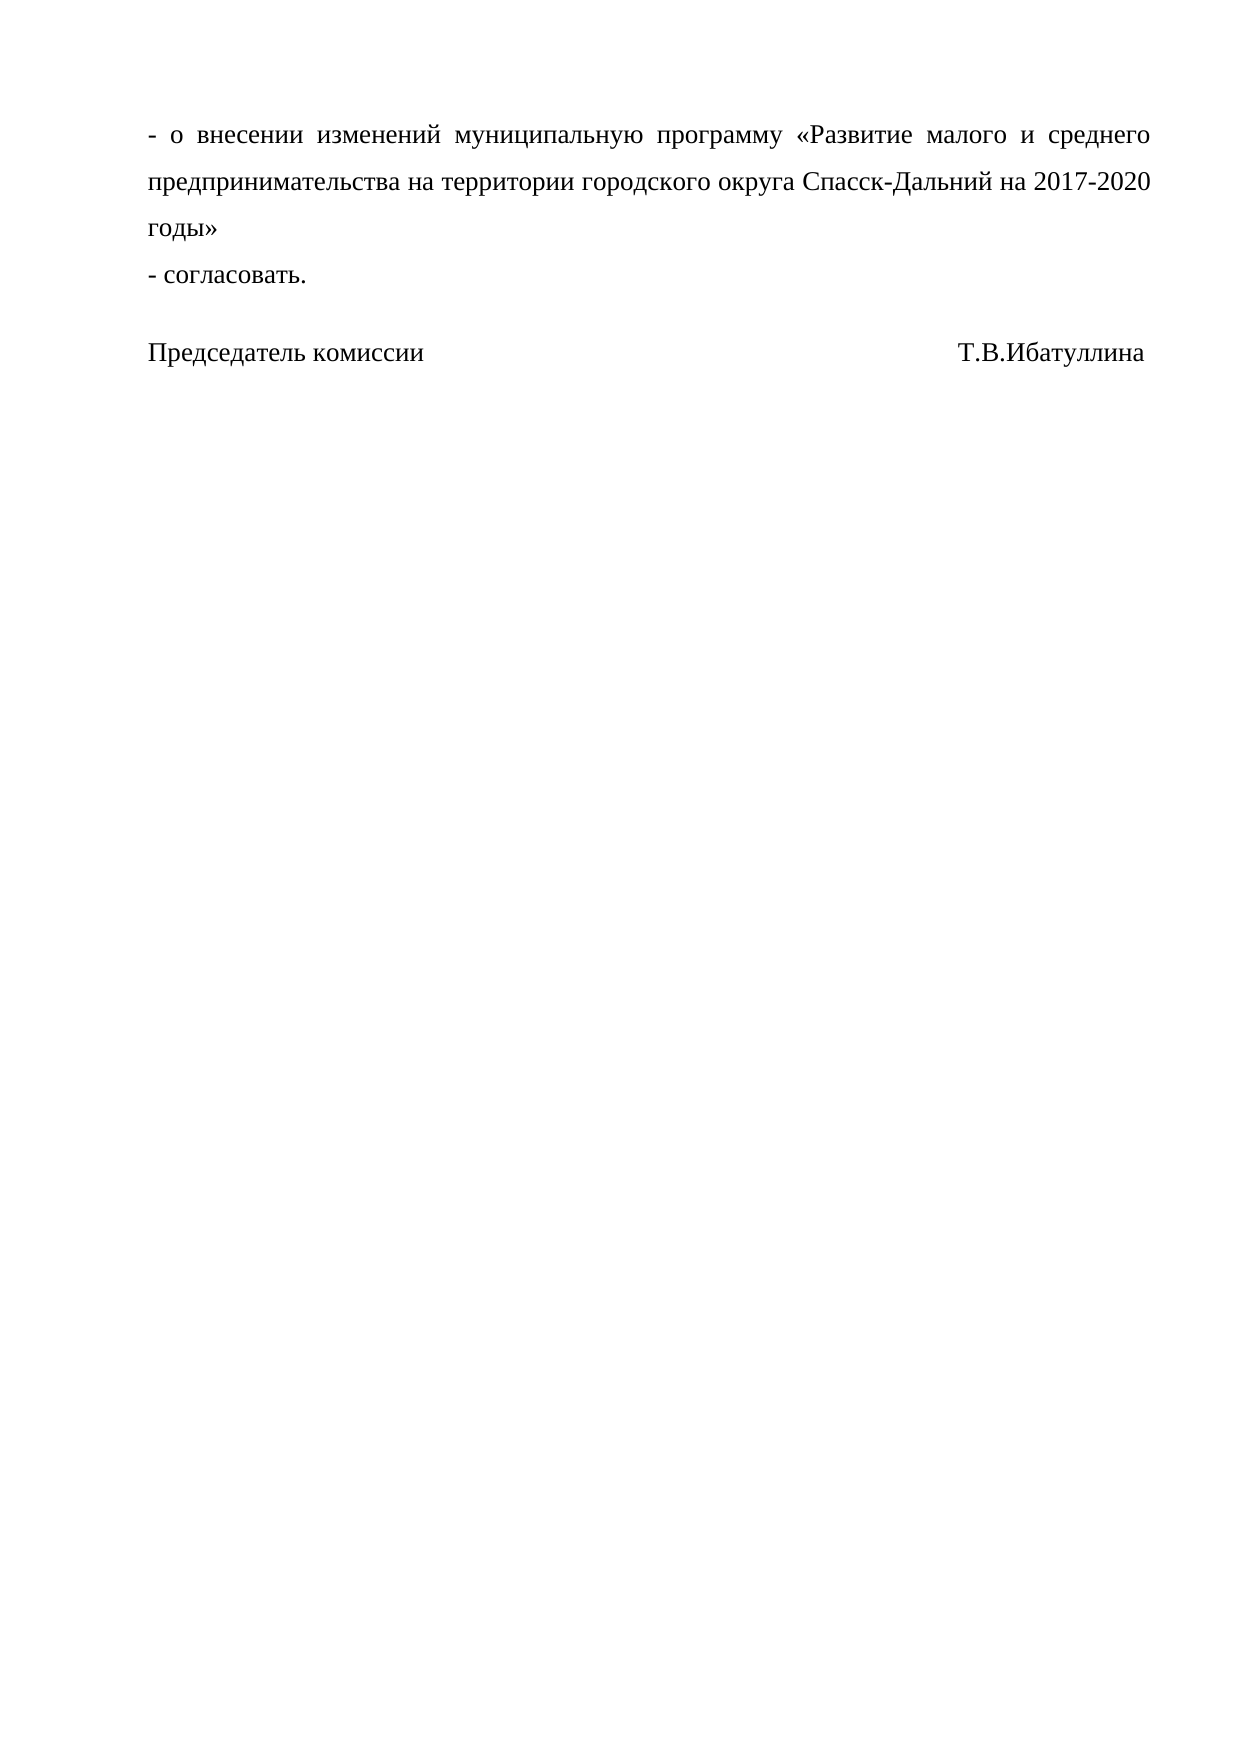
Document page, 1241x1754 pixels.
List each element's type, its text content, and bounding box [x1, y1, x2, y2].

text - о внесении изменений муниципальную программу «Развитие малого и среднего предпринимательства на территории городского округа Спасск-Дальний на 2017-2020 годы» [148, 118, 1152, 243]
text Председатель комиссии Т.В.Ибатуллина [148, 336, 1152, 367]
text - согласовать. [148, 258, 1152, 289]
